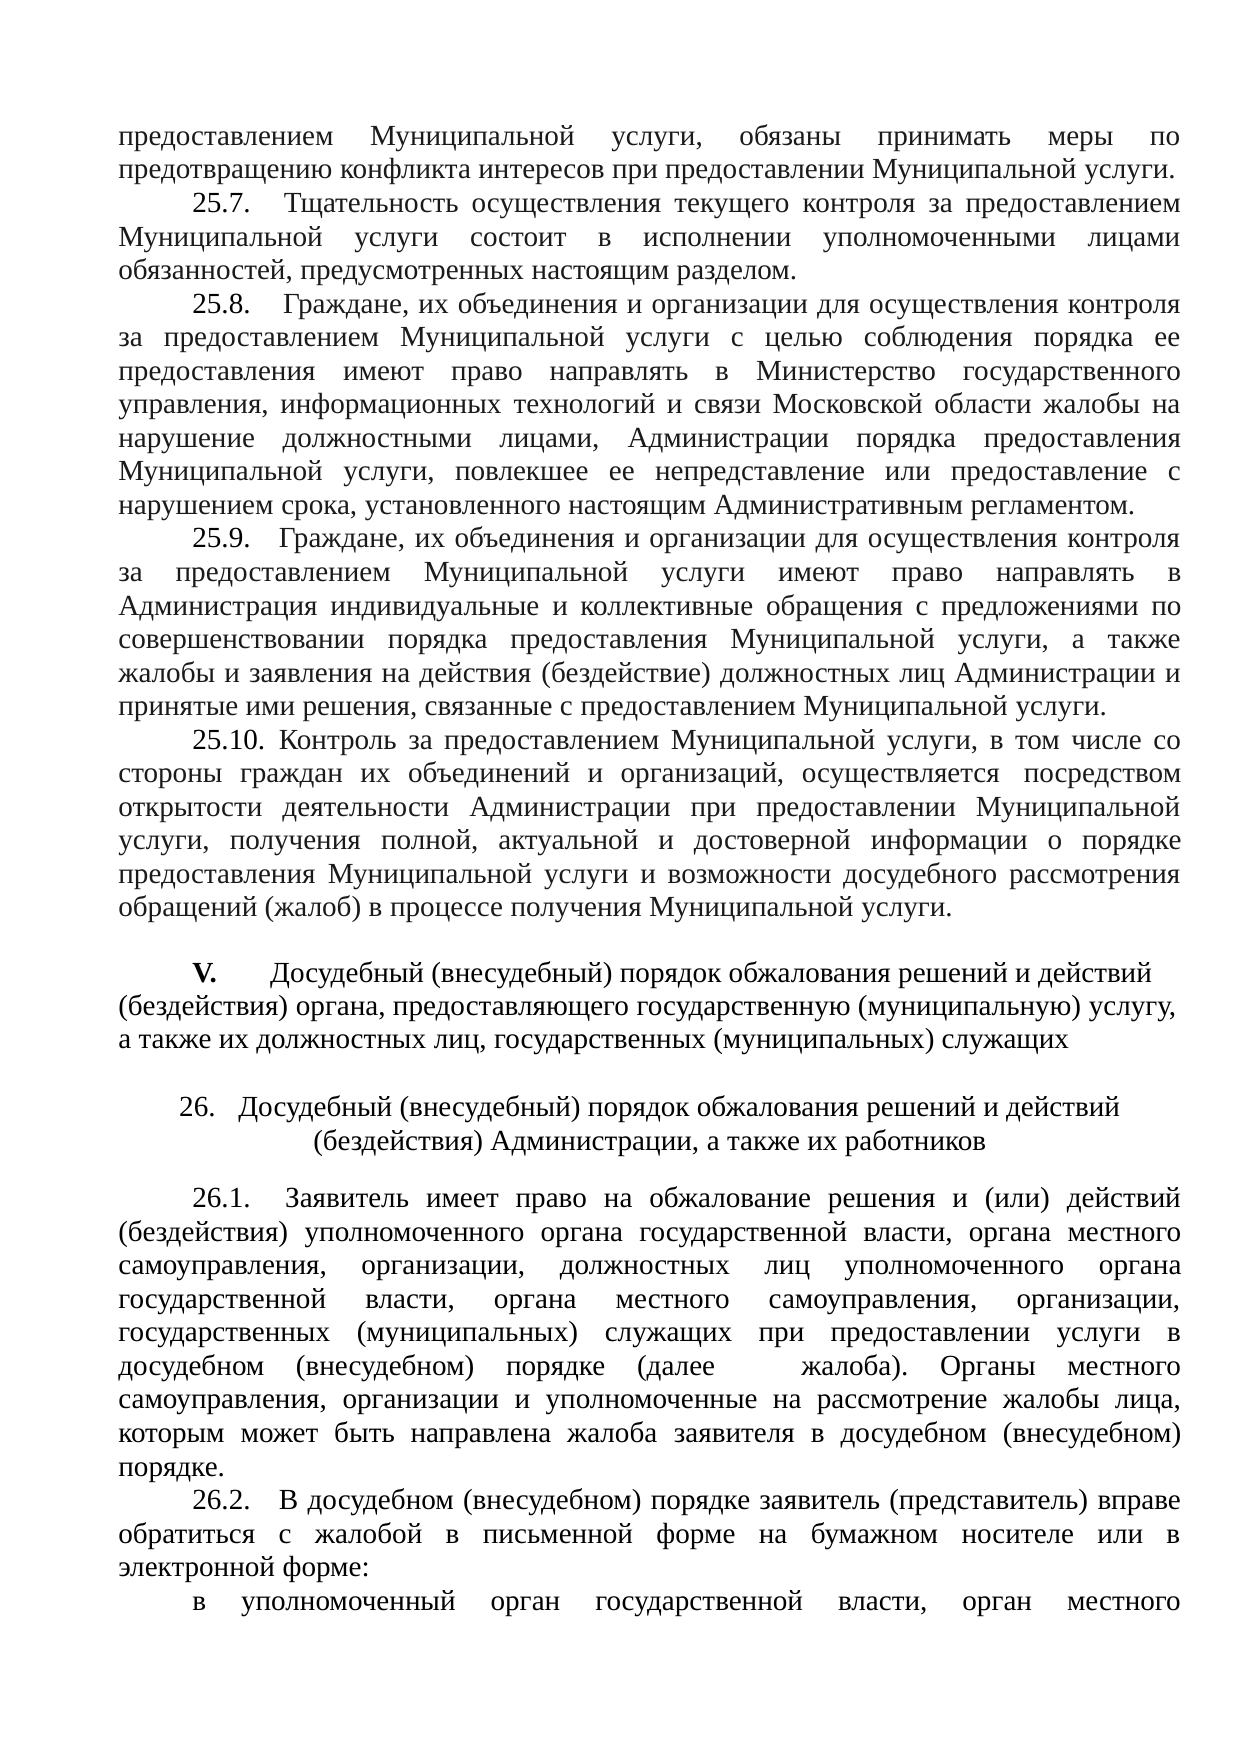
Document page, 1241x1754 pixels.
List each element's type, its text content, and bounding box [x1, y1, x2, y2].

subtitle Досудебный (внесудебный) порядок обжалования решений и действий (бездействия) Администрации, а также их работников [118, 1089, 1181, 1156]
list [118, 118, 1181, 185]
list Граждане, их объединения и организации для осуществления контроля за предоставлением Муниципальной услуги с целью соблюдения порядка ее предоставления имеют право направлять в Министерство государственного управления, информационных технологий и связи Московской области жалобы на нарушение должностными лицами, Администрации порядка предоставления Муниципальной услуги, повлекшее ее непредставление или предоставление с нарушением срока, установленного настоящим Административным регламентом. [118, 286, 1181, 521]
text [118, 1583, 1181, 1616]
list В досудебном (внесудебном) порядке заявитель (представитель) вправе обратиться с жалобой в письменной форме на бумажном носителе или в электронной форме: [118, 1482, 1181, 1583]
list Контроль за предоставлением Муниципальной услуги, в том числе со стороны граждан их объединений и организаций, осуществляется посредством открытости деятельности Администрации при предоставлении Муниципальной услуги, получения полной, актуальной и достоверной информации о порядке предоставления Муниципальной услуги и возможности досудебного рассмотрения обращений (жалоб) в процессе получения Муниципальной услуги. [118, 722, 1181, 923]
list Тщательность осуществления текущего контроля за предоставлением Муниципальной услуги состоит в исполнении уполномоченными лицами обязанностей, предусмотренных настоящим разделом. [118, 185, 1181, 286]
list Заявитель имеет право на обжалование решения и (или) действий (бездействия) уполномоченного органа государственной власти, органа местного самоуправления, организации, должностных лиц уполномоченного органа государственной власти, органа местного самоуправления, организации, государственных (муниципальных) служащих при предоставлении услуги в досудебном (внесудебном) порядке (далее  жалоба). Органы местного самоуправления, организации и уполномоченные на рассмотрение жалобы лица, которым может быть направлена жалоба заявителя в досудебном (внесудебном) порядке. [118, 1180, 1181, 1482]
subtitle Досудебный (внесудебный) порядок обжалования решений и действий (бездействия) органа, предоставляющего государственную (муниципальную) услугу, а также их должностных лиц, государственных (муниципальных) служащих [118, 957, 1181, 1054]
list Граждане, их объединения и организации для осуществления контроля за предоставлением Муниципальной услуги имеют право направлять в Администрация индивидуальные и коллективные обращения с предложениями по совершенствовании порядка предоставления Муниципальной услуги, а также жалобы и заявления на действия (бездействие) должностных лиц Администрации и принятые ими решения, связанные с предоставлением Муниципальной услуги. [118, 521, 1181, 722]
